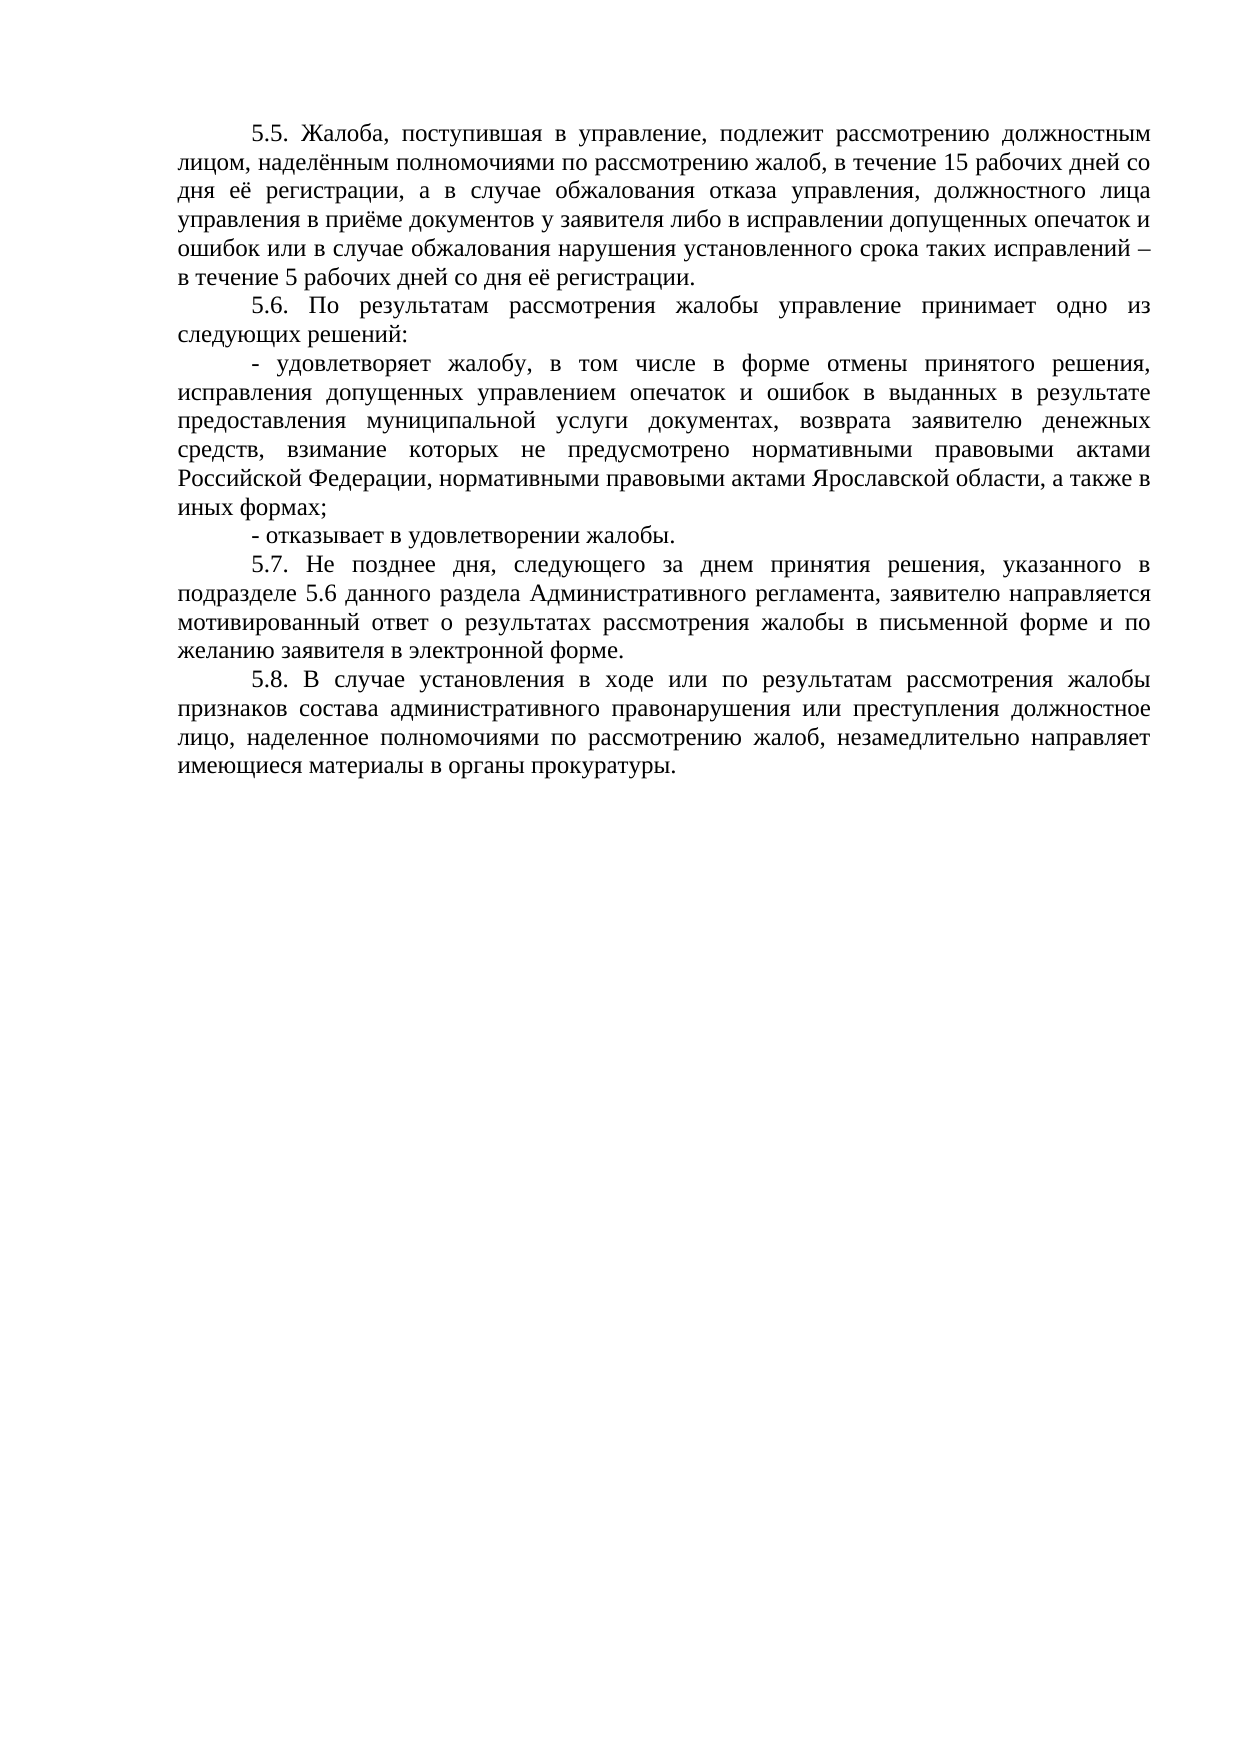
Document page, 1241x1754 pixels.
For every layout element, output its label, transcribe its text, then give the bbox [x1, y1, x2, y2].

text 5.5. Жалоба, поступившая в управление, подлежит рассмотрению должностным лицом, наделённым полномочиями по рассмотрению жалоб, в течение 15 рабочих дней со дня её регистрации, а в случае обжалования отказа управления, должностного лица управления в приёме документов у заявителя либо в исправлении допущенных опечаток и ошибок или в случае обжалования нарушения установленного срока таких исправлений – в течение 5 рабочих дней со дня её регистрации. [177, 118, 1152, 291]
text 5.6. По результатам рассмотрения жалобы управление принимает одно из следующих решений: [177, 291, 1152, 348]
text 5.8. В случае установления в ходе или по результатам рассмотрения жалобы признаков состава административного правонарушения или преступления должностное лицо, наделенное полномочиями по рассмотрению жалоб, незамедлительно направляет имеющиеся материалы в органы прокуратуры. [177, 664, 1152, 779]
text - удовлетворяет жалобу, в том числе в форме отмены принятого решения, исправления допущенных управлением опечаток и ошибок в выданных в результате предоставления муниципальной услуги документах, возврата заявителю денежных средств, взимание которых не предусмотрено нормативными правовыми актами Российской Федерации, нормативными правовыми актами Ярославской области, а также в иных формах; [177, 348, 1152, 521]
text 5.7. Не позднее дня, следующего за днем принятия решения, указанного в подразделе 5.6 данного раздела Административного регламента, заявителю направляется мотивированный ответ о результатах рассмотрения жалобы в письменной форме и по желанию заявителя в электронной форме. [177, 549, 1152, 664]
text - отказывает в удовлетворении жалобы. [177, 521, 1152, 549]
